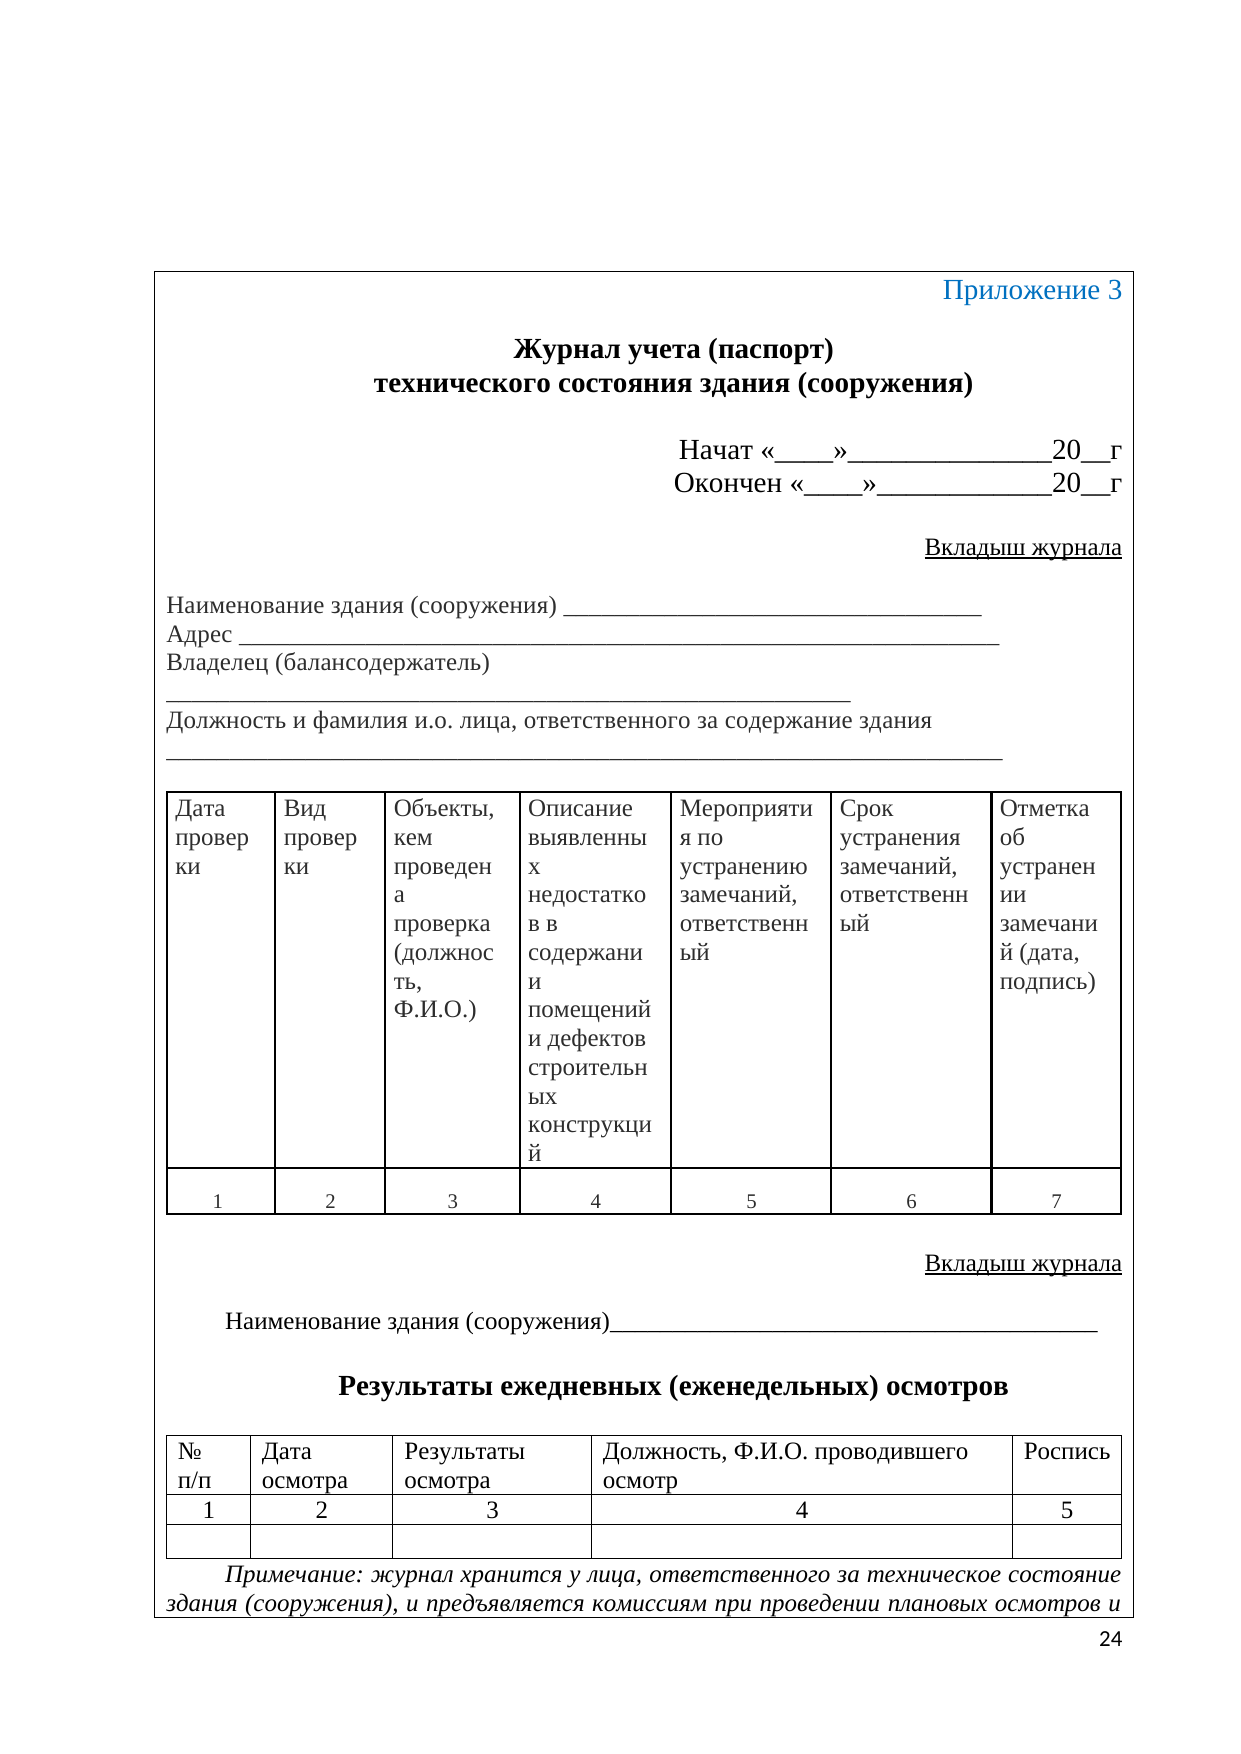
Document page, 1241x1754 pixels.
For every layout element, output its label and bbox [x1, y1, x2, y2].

table_header [155, 272, 1133, 1617]
